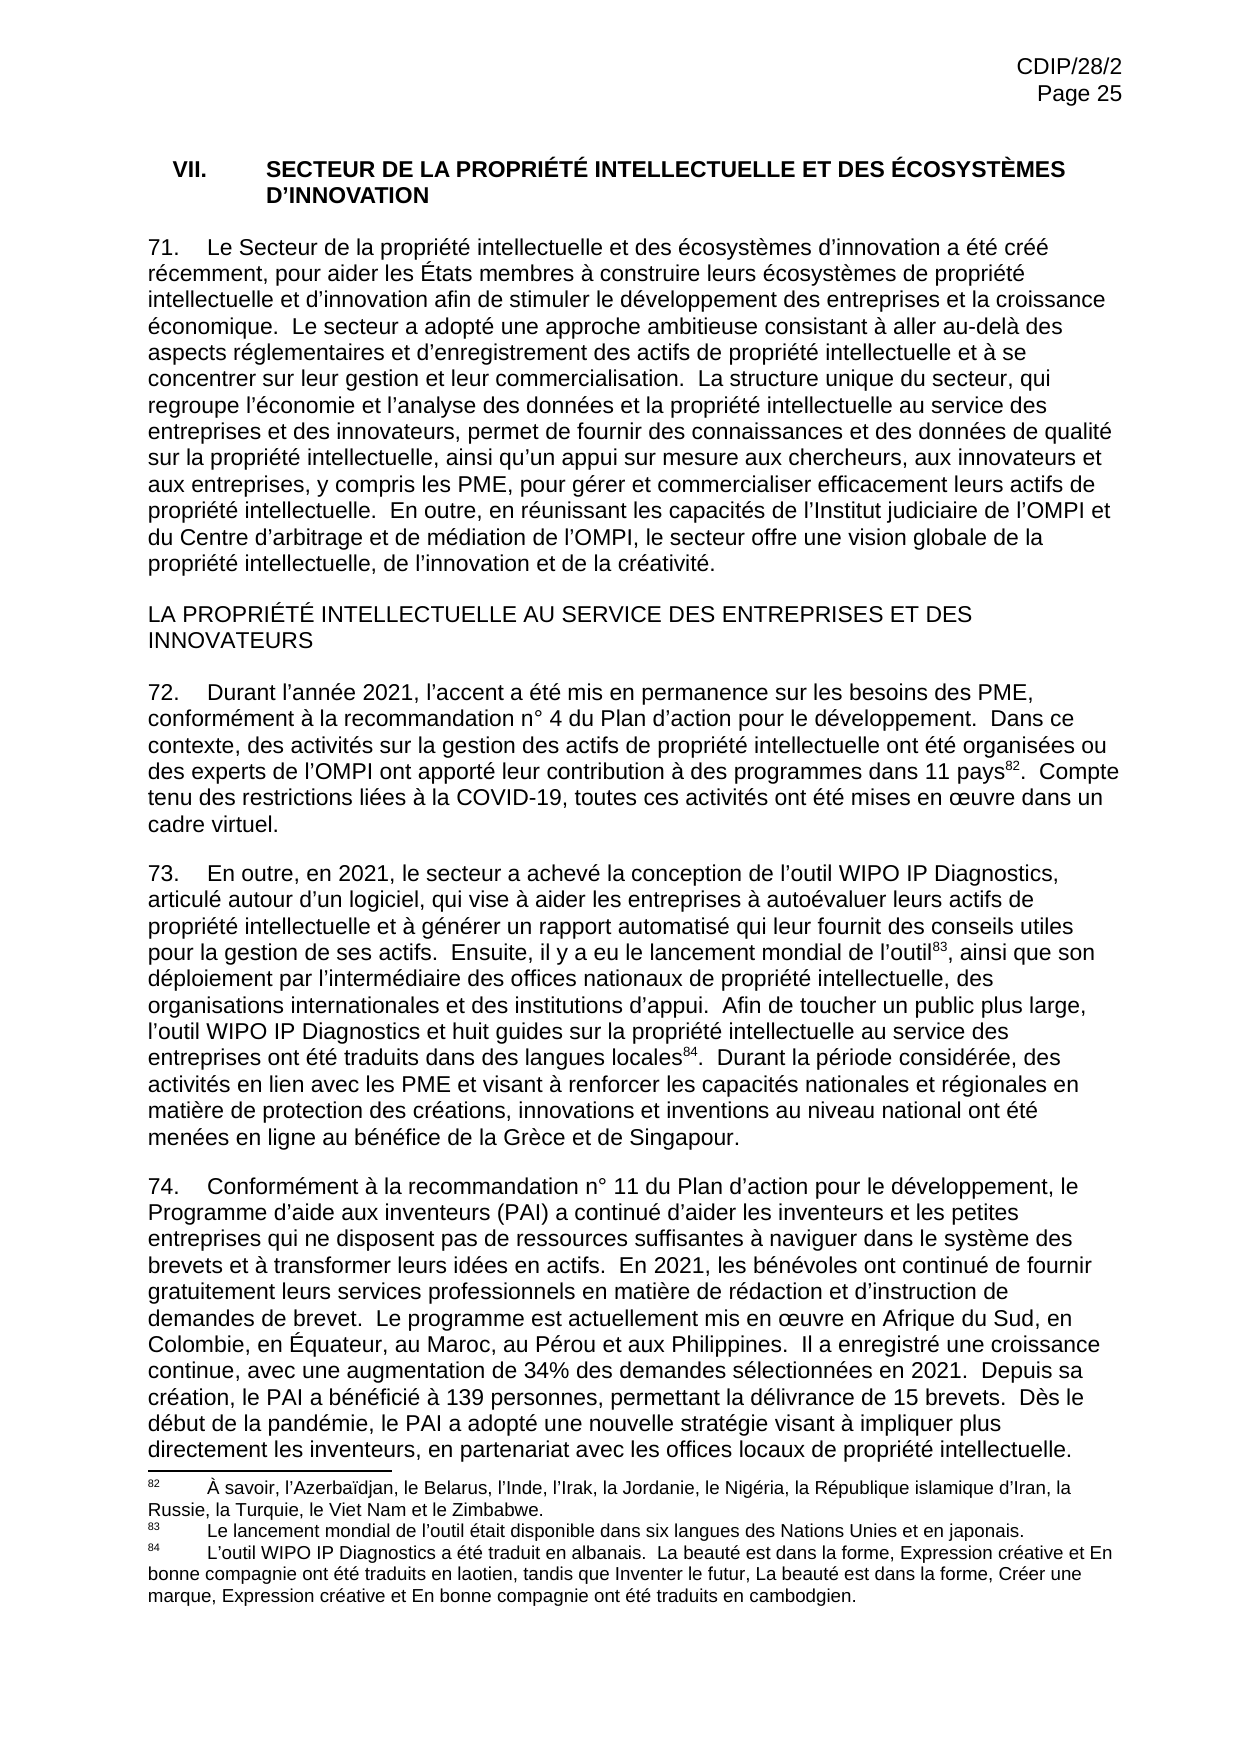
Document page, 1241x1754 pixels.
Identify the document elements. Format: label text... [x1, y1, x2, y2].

text Le Secteur de la propriété intellectuelle et des écosystèmes d’innovation a été créé récemment, pour aider les États membres à construire leurs écosystèmes de propriété intellectuelle et d’innovation afin de stimuler le développement des entreprises et la croissance économique. Le secteur a adopté une approche ambitieuse consistant à aller au-delà des aspects réglementaires et d’enregistrement des actifs de propriété intellectuelle et à se concentrer sur leur gestion et leur commercialisation. La structure unique du secteur, qui regroupe l’économie et l’analyse des données et la propriété intellectuelle au service des entreprises et des innovateurs, permet de fournir des connaissances et des données de qualité sur la propriété intellectuelle, ainsi qu’un appui sur mesure aux chercheurs, aux innovateurs et aux entreprises, y compris les PME, pour gérer et commercialiser efficacement leurs actifs de propriété intellectuelle. En outre, en réunissant les capacités de l’Institut judiciaire de l’OMPI et du Centre d’arbitrage et de médiation de l’OMPI, le secteur offre une vision globale de la propriété intellectuelle, de l’innovation et de la créativité. [148, 233, 1122, 576]
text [148, 1173, 1122, 1463]
text En outre, en 2021, le secteur a achevé la conception de l’outil WIPO IP Diagnostics, articulé autour d’un logiciel, qui vise à aider les entreprises à autoévaluer leurs actifs de propriété intellectuelle et à générer un rapport automatisé qui leur fournit des conseils utiles pour la gestion de ses actifs. Ensuite, il y a eu le lancement mondial de l’outil, ainsi que son déploiement par l’intermédiaire des offices nationaux de propriété intellectuelle, des organisations internationales et des institutions d’appui. Afin de toucher un public plus large, l’outil WIPO IP Diagnostics et huit guides sur la propriété intellectuelle au service des entreprises ont été traduits dans des langues locales. Durant la période considérée, des activités en lien avec les PME et visant à renforcer les capacités nationales et régionales en matière de protection des créations, innovations et inventions au niveau national ont été menées en ligne au bénéfice de la Grèce et de Singapour. [148, 860, 1122, 1150]
subtitle La propriété intellectuelle au service des entreprises et des innovateurs [148, 601, 1122, 654]
text Durant l’année 2021, l’accent a été mis en permanence sur les besoins des PME, conformément à la recommandation n° 4 du Plan d’action pour le développement. Dans ce contexte, des activités sur la gestion des actifs de propriété intellectuelle ont été organisées ou des experts de l’OMPI ont apporté leur contribution à des programmes dans 11 pays. Compte tenu des restrictions liées à la COVID-19, toutes ces activités ont été mises en œuvre dans un cadre virtuel. [148, 679, 1122, 837]
subtitle Secteur de la propriété intellectuelle et des écosystèmes d’innovation [207, 156, 1122, 208]
